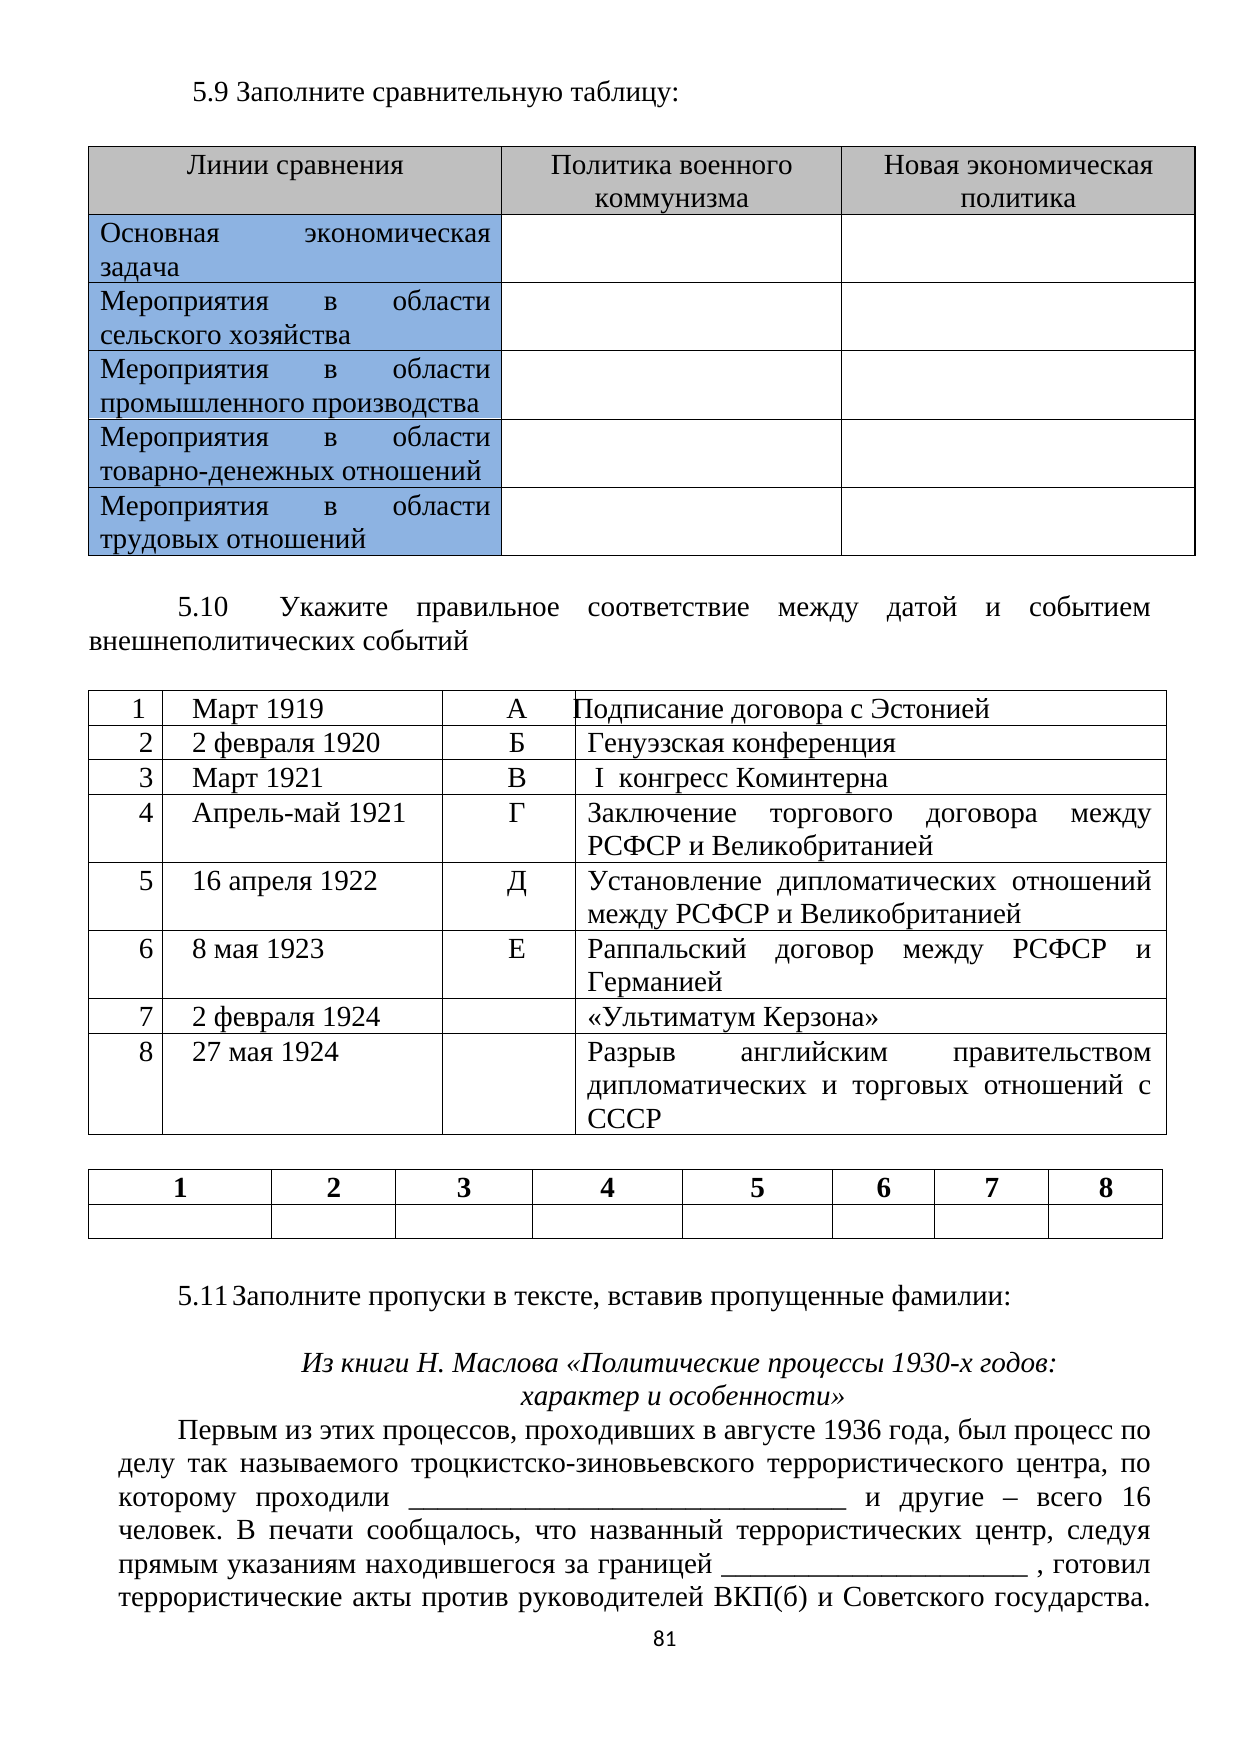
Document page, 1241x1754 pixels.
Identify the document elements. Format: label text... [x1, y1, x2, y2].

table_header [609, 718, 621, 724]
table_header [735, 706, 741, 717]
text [118, 1412, 1152, 1613]
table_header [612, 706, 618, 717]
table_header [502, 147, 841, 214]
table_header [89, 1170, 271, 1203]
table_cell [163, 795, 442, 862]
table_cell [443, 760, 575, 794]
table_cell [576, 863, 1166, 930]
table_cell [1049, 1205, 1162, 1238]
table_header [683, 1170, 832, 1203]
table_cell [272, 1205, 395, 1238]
list Из книги Н. Маслова «Политические процессы 1930-х годов: [148, 1345, 1152, 1378]
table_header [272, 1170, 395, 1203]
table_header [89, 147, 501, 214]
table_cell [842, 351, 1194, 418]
list Заполните пропуски в тексте, вставив пропущенные фамилии: [177, 1278, 1152, 1311]
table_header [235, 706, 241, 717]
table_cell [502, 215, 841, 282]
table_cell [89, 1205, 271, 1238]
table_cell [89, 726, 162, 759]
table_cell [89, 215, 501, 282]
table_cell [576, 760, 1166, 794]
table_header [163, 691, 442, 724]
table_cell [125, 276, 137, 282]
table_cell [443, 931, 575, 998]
text 5.9 Заполните сравнительную таблицу: [177, 74, 1152, 107]
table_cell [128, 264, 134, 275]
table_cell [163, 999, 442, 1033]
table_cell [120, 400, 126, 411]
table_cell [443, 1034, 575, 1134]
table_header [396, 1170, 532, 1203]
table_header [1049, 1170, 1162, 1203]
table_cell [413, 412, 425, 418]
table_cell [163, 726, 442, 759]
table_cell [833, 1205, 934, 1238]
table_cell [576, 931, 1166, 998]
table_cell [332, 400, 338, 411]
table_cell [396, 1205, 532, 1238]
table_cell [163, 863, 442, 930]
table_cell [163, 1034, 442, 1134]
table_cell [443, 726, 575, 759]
list Укажите правильное соответствие между датой и событием внешнеполитических событий [88, 589, 1152, 656]
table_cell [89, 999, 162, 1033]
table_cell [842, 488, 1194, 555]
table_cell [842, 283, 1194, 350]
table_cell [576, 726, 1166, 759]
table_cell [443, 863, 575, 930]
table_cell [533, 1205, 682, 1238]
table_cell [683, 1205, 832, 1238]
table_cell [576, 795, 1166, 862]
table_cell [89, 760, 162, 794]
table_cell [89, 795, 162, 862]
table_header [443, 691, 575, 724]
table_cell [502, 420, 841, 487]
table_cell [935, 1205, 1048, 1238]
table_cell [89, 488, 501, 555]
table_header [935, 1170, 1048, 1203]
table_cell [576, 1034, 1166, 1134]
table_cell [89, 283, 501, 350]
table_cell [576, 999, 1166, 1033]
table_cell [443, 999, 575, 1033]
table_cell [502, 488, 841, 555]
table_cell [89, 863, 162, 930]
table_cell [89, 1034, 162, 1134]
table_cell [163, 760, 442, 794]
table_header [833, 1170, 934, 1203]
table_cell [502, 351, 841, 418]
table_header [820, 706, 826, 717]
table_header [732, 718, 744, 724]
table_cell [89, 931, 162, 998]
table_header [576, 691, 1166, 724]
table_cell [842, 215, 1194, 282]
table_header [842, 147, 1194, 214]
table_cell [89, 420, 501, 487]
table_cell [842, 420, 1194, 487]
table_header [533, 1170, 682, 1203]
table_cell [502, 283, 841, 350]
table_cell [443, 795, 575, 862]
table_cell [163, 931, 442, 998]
list характер и особенности» [148, 1378, 1152, 1412]
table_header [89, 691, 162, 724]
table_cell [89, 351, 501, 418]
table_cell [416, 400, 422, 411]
